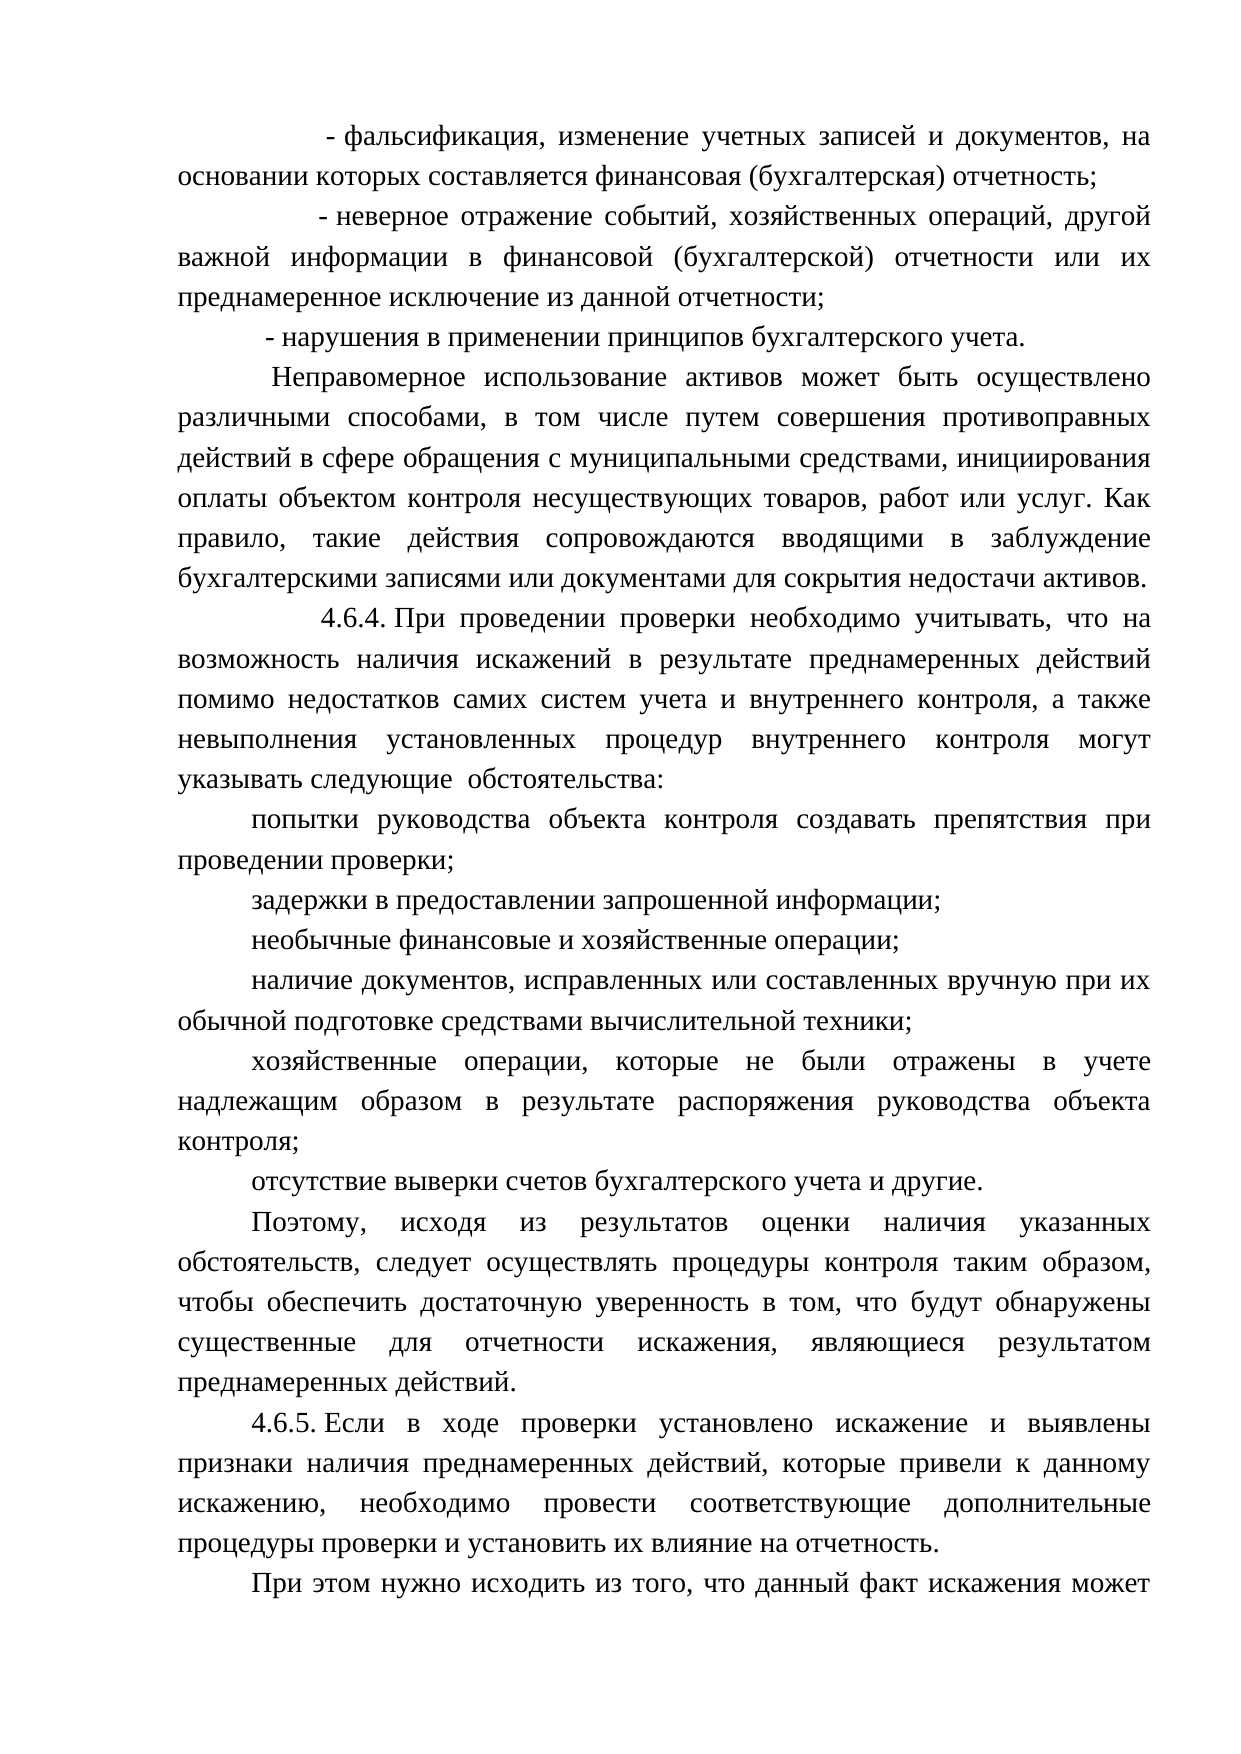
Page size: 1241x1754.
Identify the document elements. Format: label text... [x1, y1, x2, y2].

text - неверное отражение событий, хозяйственных операций, другой важной информации в финансовой (бухгалтерской) отчетности или их преднамеренное исключение из данной отчетности; [177, 198, 1152, 312]
text Поэтому, исходя из результатов оценки наличия указанных обстоятельств, следует осуществлять процедуры контроля таким образом, чтобы обеспечить достаточную уверенность в том, что будут обнаружены существенные для отчетности искажения, являющиеся результатом преднамеренных действий. [177, 1204, 1152, 1398]
text задержки в предоставлении запрошенной информации; [177, 882, 1152, 916]
text 4.6.5. Если в ходе проверки установлено искажение и выявлены признаки наличия преднамеренных действий, которые привели к данному искажению, необходимо провести соответствующие дополнительные процедуры проверки и установить их влияние на отчетность. [177, 1405, 1152, 1559]
text отсутствие выверки счетов бухгалтерского учета и другие. [177, 1163, 1152, 1197]
text необычные финансовые и хозяйственные операции; [177, 922, 1152, 956]
text Неправомерное использование активов может быть осуществлено различными способами, в том числе путем совершения противоправных действий в сфере обращения с муниципальными средствами, инициирования оплаты объектом контроля несуществующих товаров, работ или услуг. Как правило, такие действия сопровождаются вводящими в заблуждение бухгалтерскими записями или документами для сокрытия недостачи активов. [177, 359, 1152, 594]
text попытки руководства объекта контроля создавать препятствия при проведении проверки; [177, 802, 1152, 875]
text 4.6.4. При проведении проверки необходимо учитывать, что на возможность наличия искажений в результате преднамеренных действий помимо недостатков самих систем учета и внутреннего контроля, а также невыполнения установленных процедур внутреннего контроля могут указывать следующие обстоятельства: [177, 601, 1152, 795]
text - нарушения в применении принципов бухгалтерского учета. [177, 319, 1152, 353]
text - фальсификация, изменение учетных записей и документов, на основании которых составляется финансовая (бухгалтерская) отчетность; [177, 118, 1152, 192]
text хозяйственные операции, которые не были отражены в учете надлежащим образом в результате распоряжения руководства объекта контроля; [177, 1043, 1152, 1157]
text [177, 1566, 1152, 1599]
text наличие документов, исправленных или составленных вручную при их обычной подготовке средствами вычислительной техники; [177, 962, 1152, 1036]
